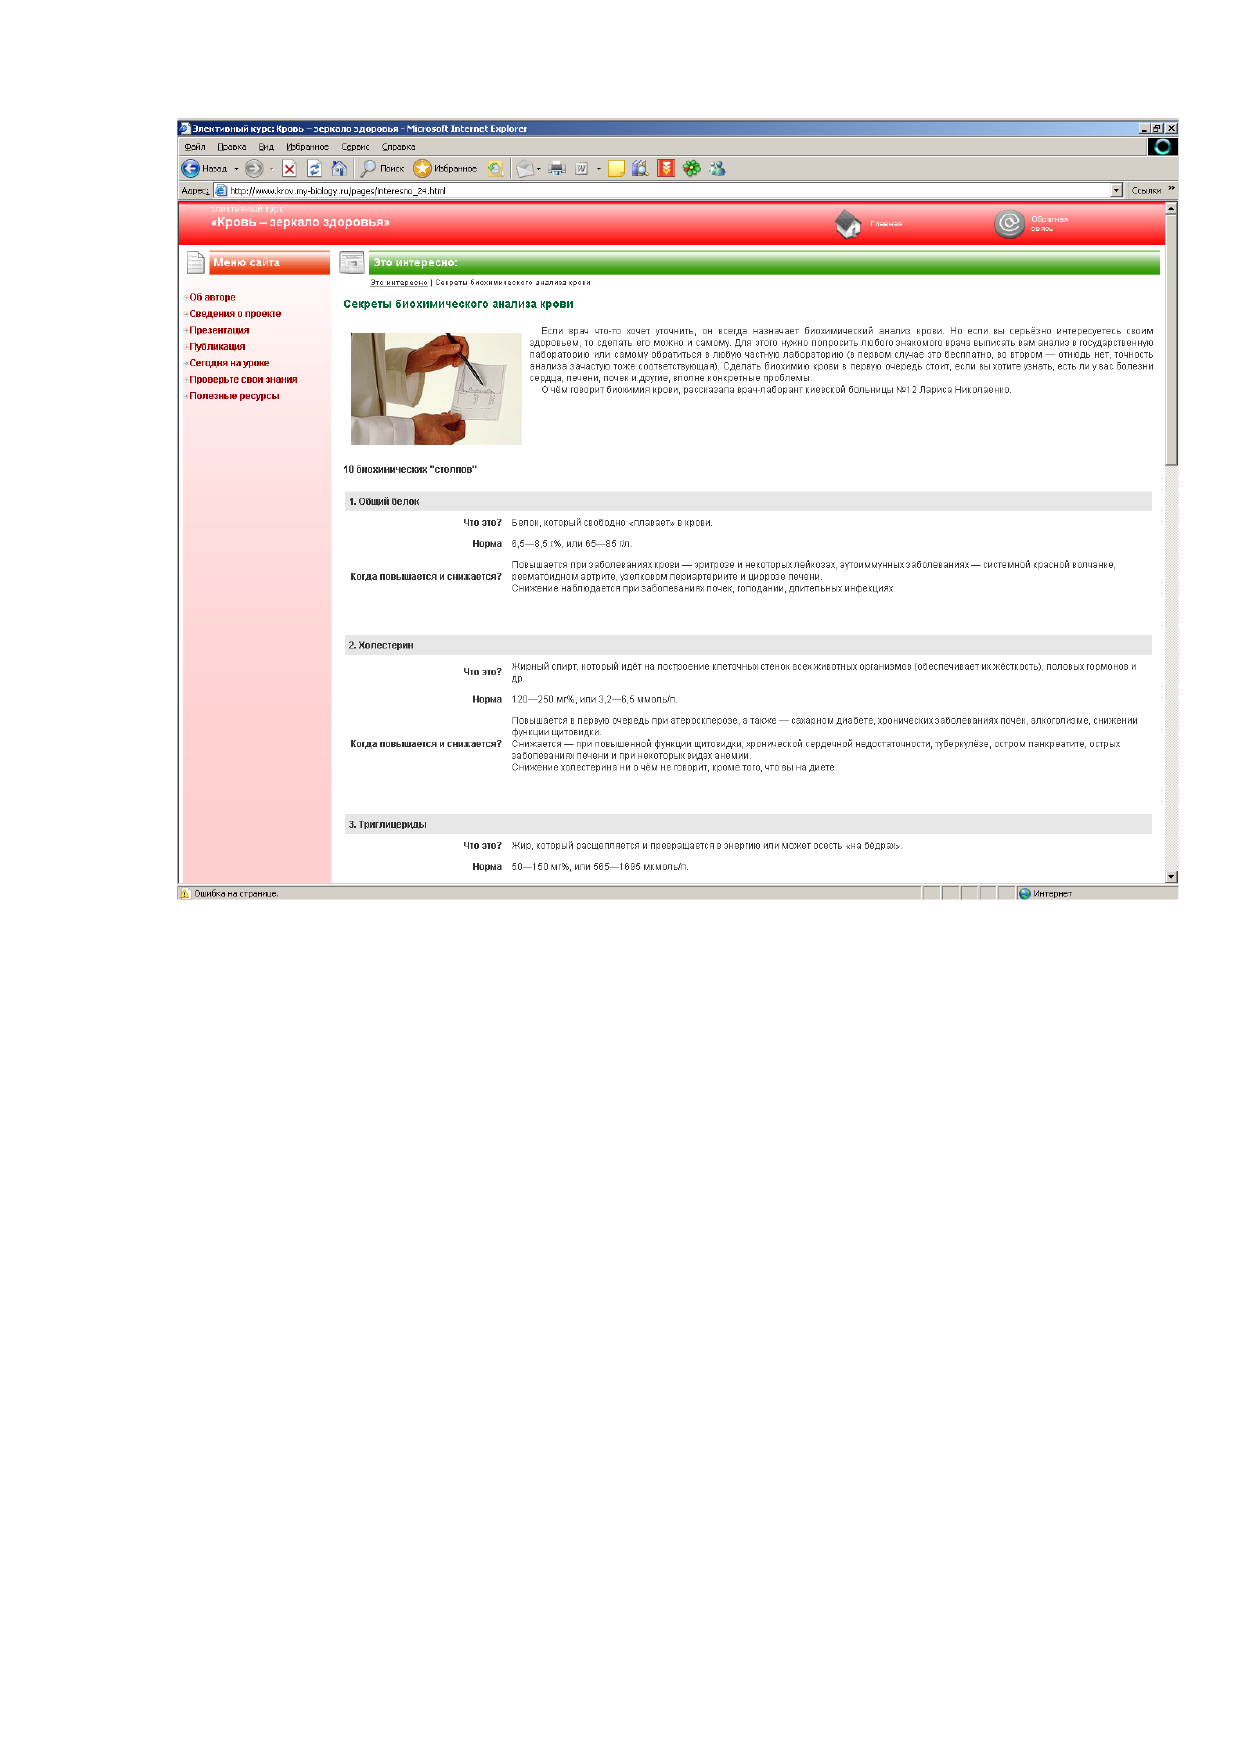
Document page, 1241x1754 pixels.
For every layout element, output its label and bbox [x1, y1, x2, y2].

picture [177, 118, 1179, 900]
